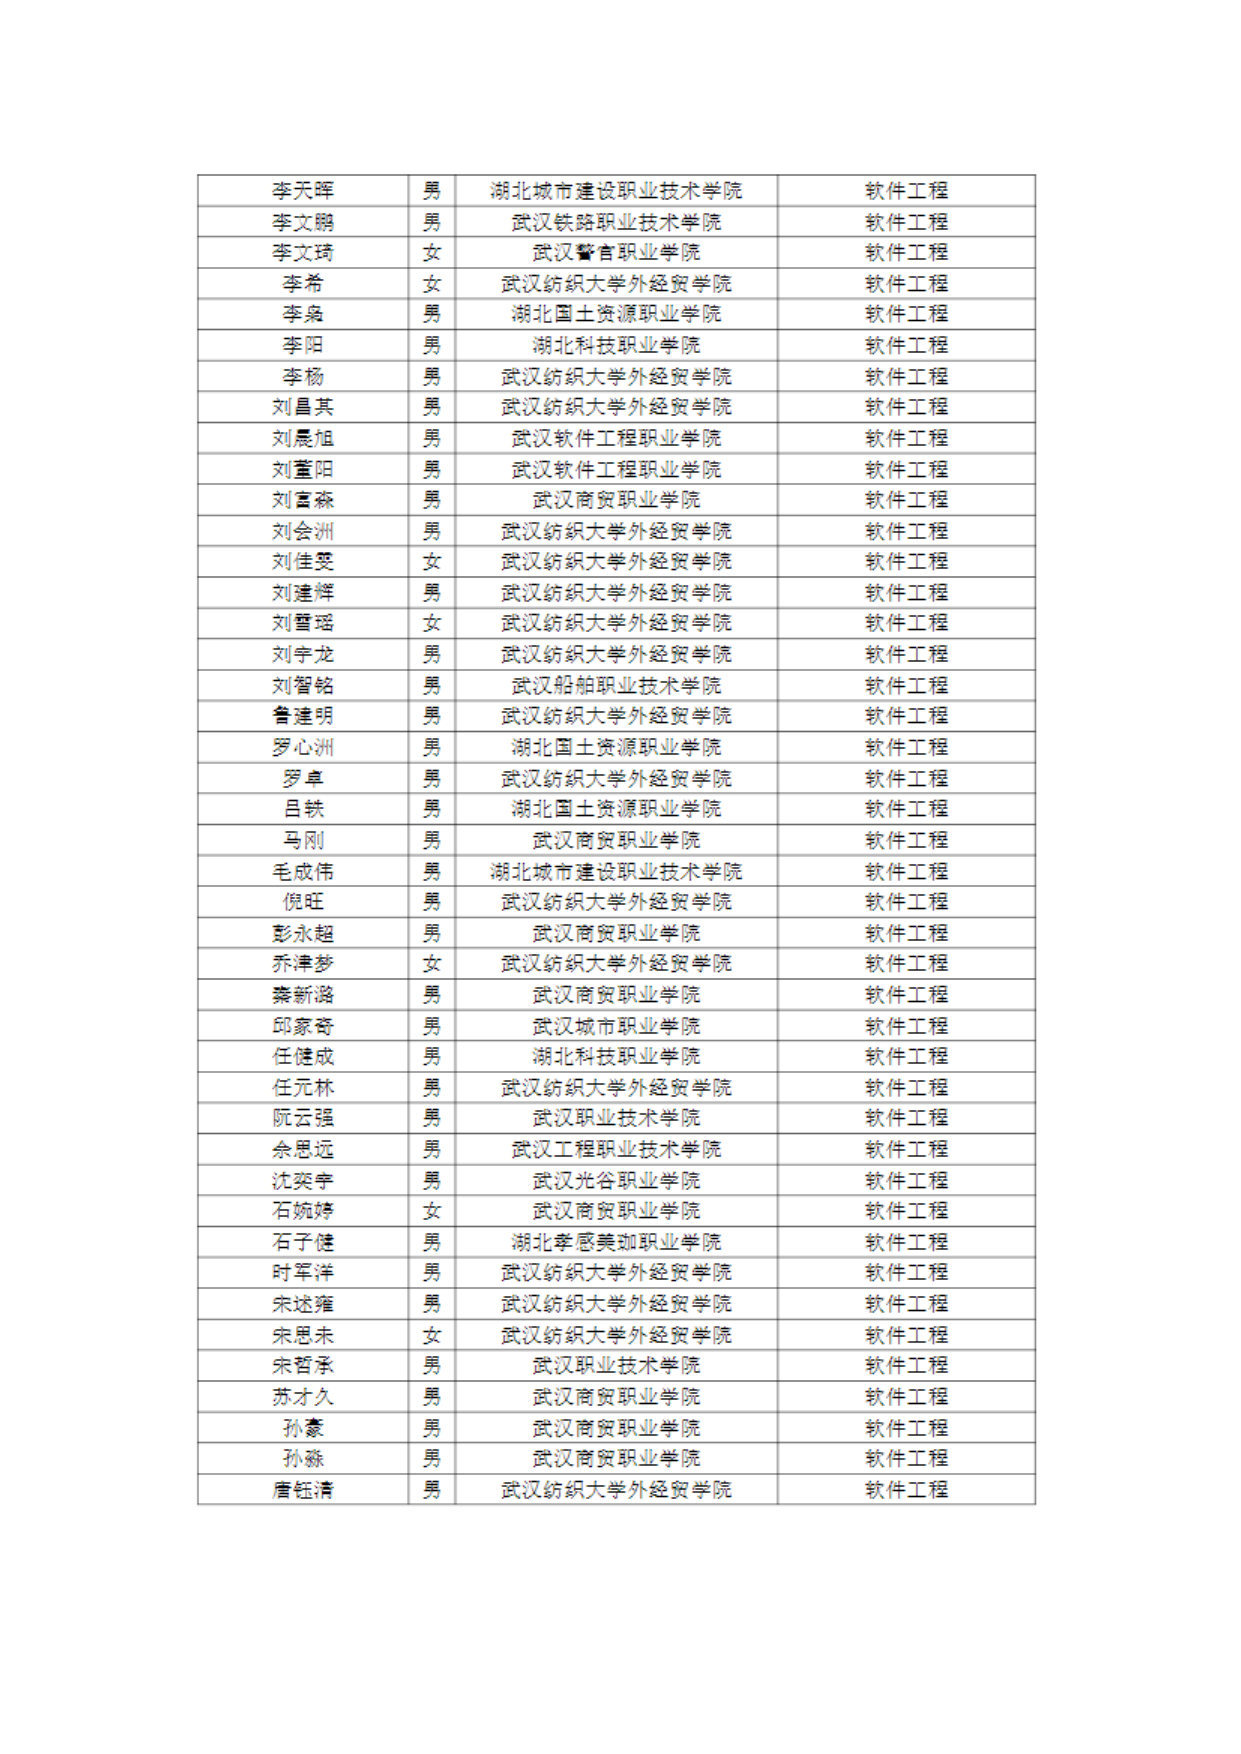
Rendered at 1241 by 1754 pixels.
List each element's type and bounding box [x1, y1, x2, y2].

picture [187, 162, 1053, 1520]
